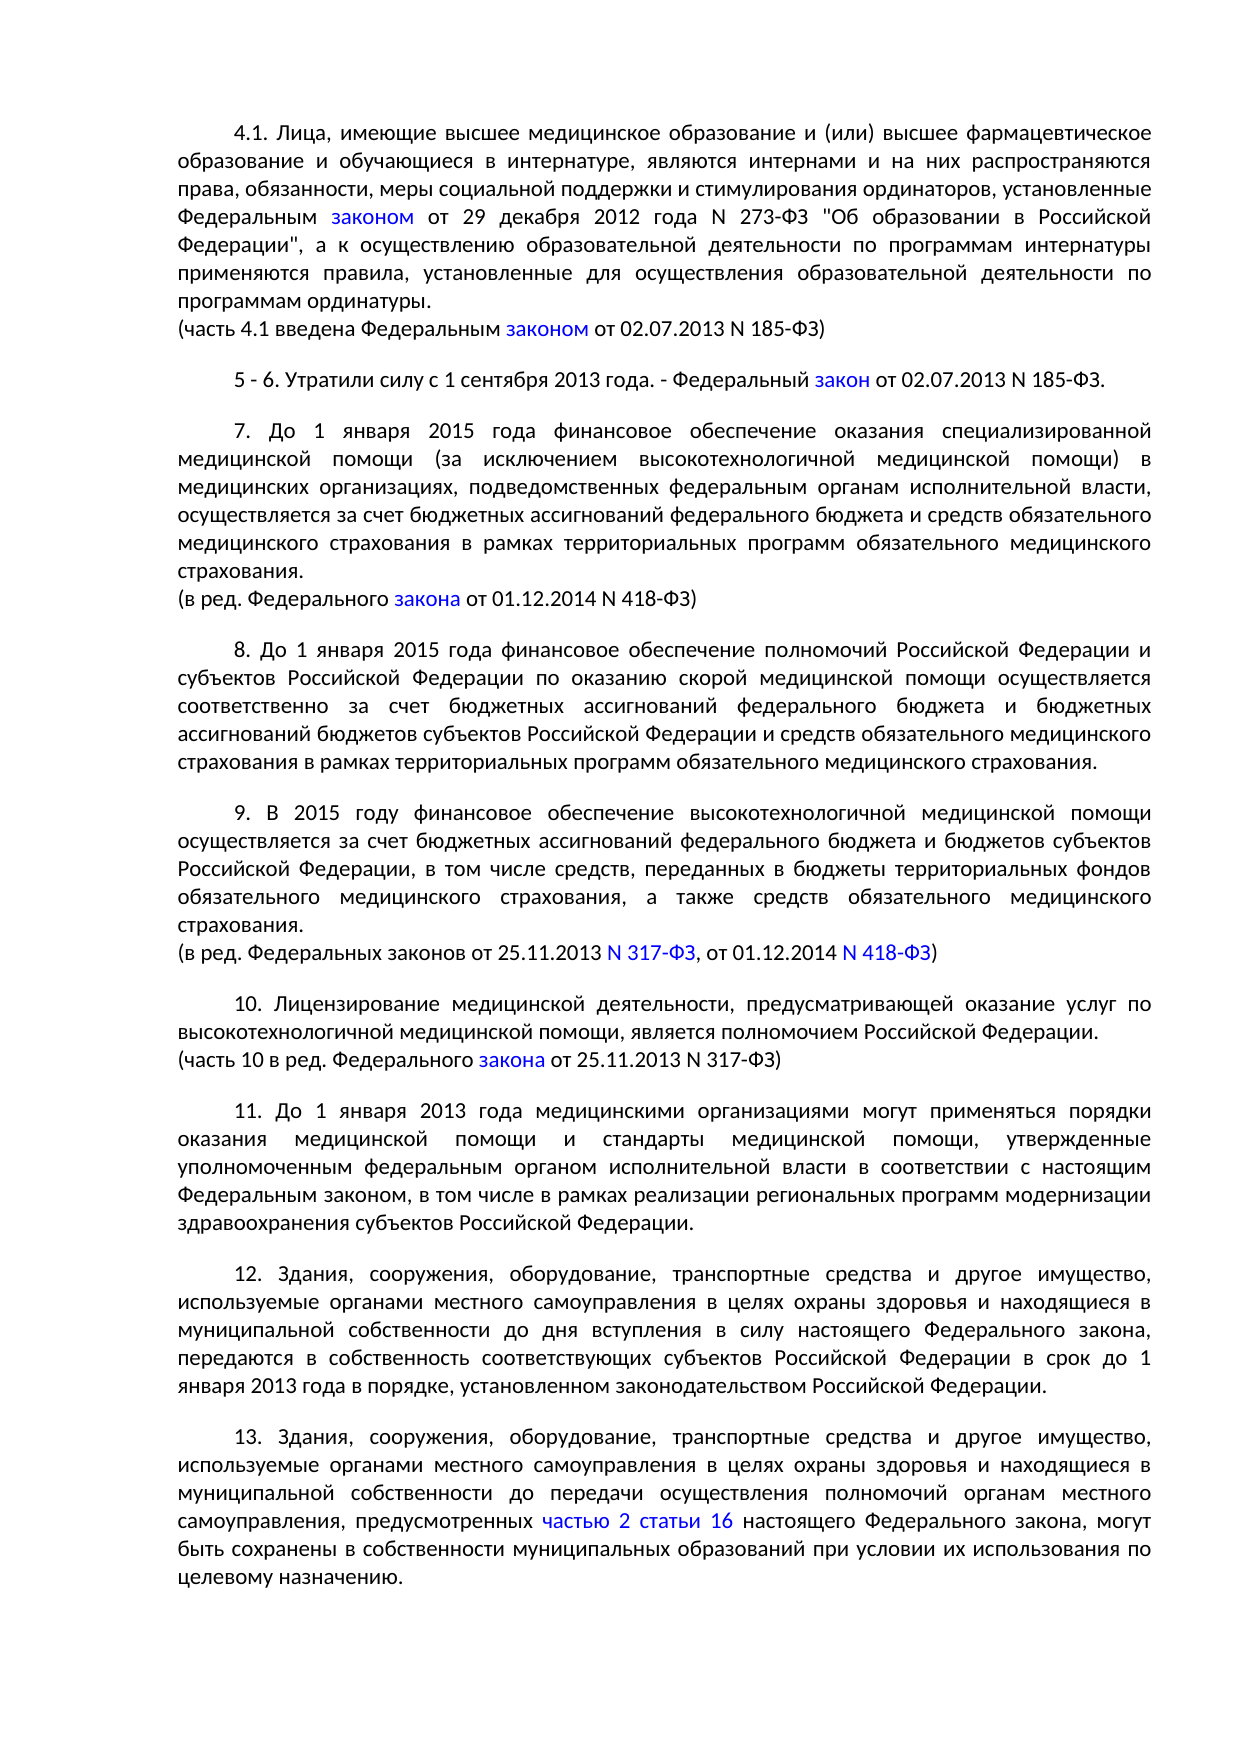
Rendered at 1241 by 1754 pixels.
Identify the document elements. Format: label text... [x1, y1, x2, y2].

text 11. До 1 января 2013 года медицинскими организациями могут применяться порядки оказания медицинской помощи и стандарты медицинской помощи, утвержденные уполномоченным федеральным органом исполнительной власти в соответствии с настоящим Федеральным законом, в том числе в рамках реализации региональных программ модернизации здравоохранения субъектов Российской Федерации. [177, 1096, 1152, 1236]
text (часть 10 в ред. Федерального закона от 25.11.2013 N 317-ФЗ) [177, 1045, 1152, 1073]
text 12. Здания, сооружения, оборудование, транспортные средства и другое имущество, используемые органами местного самоуправления в целях охраны здоровья и находящиеся в муниципальной собственности до дня вступления в силу настоящего Федерального закона, передаются в собственность соответствующих субъектов Российской Федерации в срок до 1 января 2013 года в порядке, установленном законодательством Российской Федерации. [177, 1259, 1152, 1399]
text 9. В 2015 году финансовое обеспечение высокотехнологичной медицинской помощи осуществляется за счет бюджетных ассигнований федерального бюджета и бюджетов субъектов Российской Федерации, в том числе средств, переданных в бюджеты территориальных фондов обязательного медицинского страхования, а также средств обязательного медицинского страхования. [177, 798, 1152, 938]
text 4.1. Лица, имеющие высшее медицинское образование и (или) высшее фармацевтическое образование и обучающиеся в интернатуре, являются интернами и на них распространяются права, обязанности, меры социальной поддержки и стимулирования ординаторов, установленные Федеральным законом от 29 декабря 2012 года N 273-ФЗ "Об образовании в Российской Федерации", а к осуществлению образовательной деятельности по программам интернатуры применяются правила, установленные для осуществления образовательной деятельности по программам ординатуры. [177, 118, 1152, 314]
text (в ред. Федеральных законов от 25.11.2013 N 317-ФЗ, от 01.12.2014 N 418-ФЗ) [177, 938, 1152, 966]
text 13. Здания, сооружения, оборудование, транспортные средства и другое имущество, используемые органами местного самоуправления в целях охраны здоровья и находящиеся в муниципальной собственности до передачи осуществления полномочий органам местного самоуправления, предусмотренных частью 2 статьи 16 настоящего Федерального закона, могут быть сохранены в собственности муниципальных образований при условии их использования по целевому назначению. [177, 1422, 1152, 1590]
text 7. До 1 января 2015 года финансовое обеспечение оказания специализированной медицинской помощи (за исключением высокотехнологичной медицинской помощи) в медицинских организациях, подведомственных федеральным органам исполнительной власти, осуществляется за счет бюджетных ассигнований федерального бюджета и средств обязательного медицинского страхования в рамках территориальных программ обязательного медицинского страхования. [177, 416, 1152, 584]
text (в ред. Федерального закона от 01.12.2014 N 418-ФЗ) [177, 584, 1152, 612]
text 5 - 6. Утратили силу с 1 сентября 2013 года. - Федеральный закон от 02.07.2013 N 185-ФЗ. [177, 365, 1152, 393]
text (часть 4.1 введена Федеральным законом от 02.07.2013 N 185-ФЗ) [177, 314, 1152, 342]
text 10. Лицензирование медицинской деятельности, предусматривающей оказание услуг по высокотехнологичной медицинской помощи, является полномочием Российской Федерации. [177, 989, 1152, 1045]
text 8. До 1 января 2015 года финансовое обеспечение полномочий Российской Федерации и субъектов Российской Федерации по оказанию скорой медицинской помощи осуществляется соответственно за счет бюджетных ассигнований федерального бюджета и бюджетных ассигнований бюджетов субъектов Российской Федерации и средств обязательного медицинского страхования в рамках территориальных программ обязательного медицинского страхования. [177, 635, 1152, 775]
